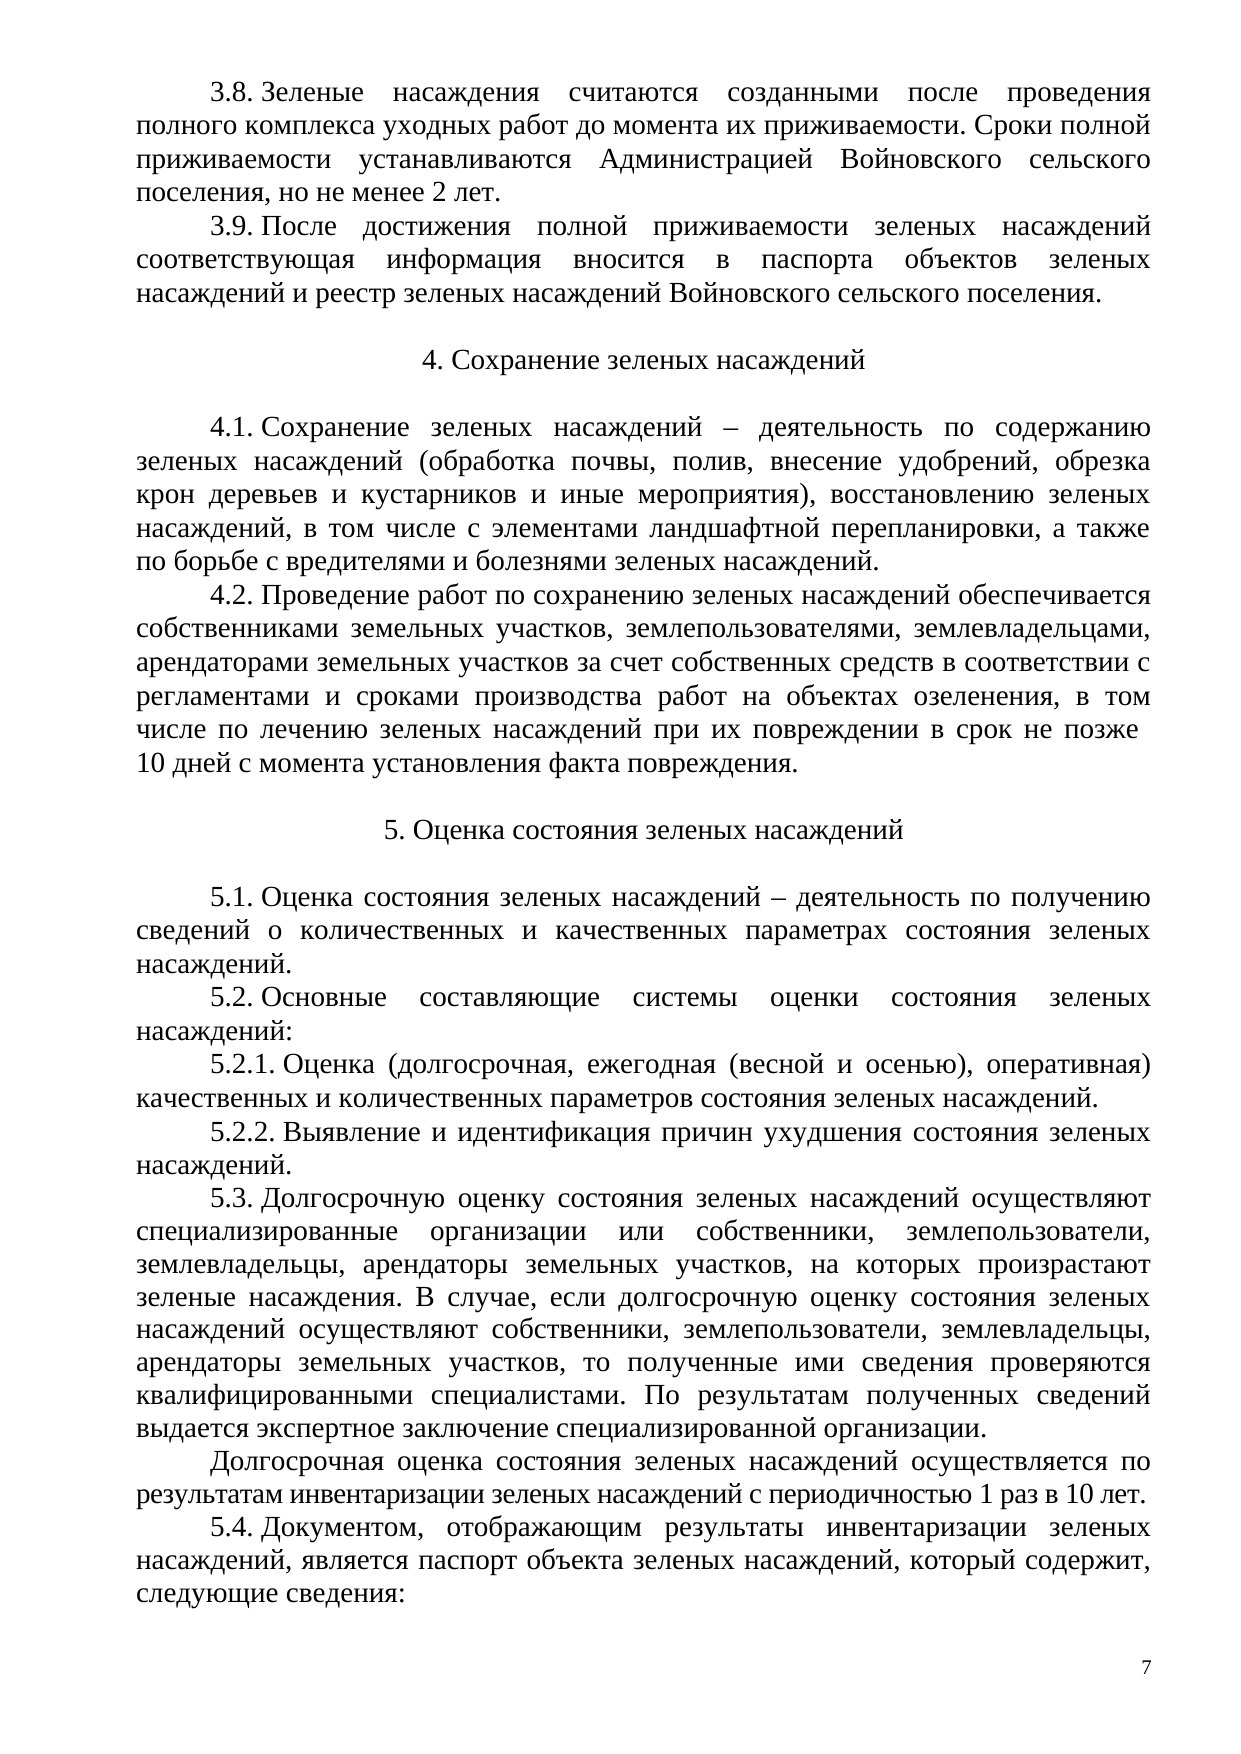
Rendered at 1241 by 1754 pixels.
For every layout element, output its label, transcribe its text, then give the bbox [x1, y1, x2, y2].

text 5.2.2. Выявление и идентификация причин ухудшения состояния зеленых насаждений. [136, 1114, 1152, 1181]
text 5.3. Долгосрочную оценку состояния зеленых насаждений осуществляют специализированные организации или собственники, землепользователи, землевладельцы, арендаторы земельных участков, на которых произрастают зеленые насаждения. В случае, если долгосрочную оценку состояния зеленых насаждений осуществляют собственники, землепользователи, землевладельцы, арендаторы земельных участков, то полученные ими сведения проверяются квалифицированными специалистами. По результатам полученных сведений выдается экспертное заключение специализированной организации. [136, 1181, 1152, 1444]
text 4.1. Сохранение зеленых насаждений – деятельность по содержанию зеленых насаждений (обработка почвы, полив, внесение удобрений, обрезка крон деревьев и кустарников и иные мероприятия), восстановлению зеленых насаждений, в том числе с элементами ландшафтной перепланировки, а также по борьбе с вредителями и болезнями зеленых насаждений. [136, 409, 1152, 577]
text 3.8. Зеленые насаждения считаются созданными после проведения полного комплекса уходных работ до момента их приживаемости. Сроки полной приживаемости устанавливаются Администрацией Войновского сельского поселения, но не менее 2 лет. [136, 74, 1152, 208]
text Долгосрочная оценка состояния зеленых насаждений осуществляется по результатам инвентаризации зеленых насаждений с периодичностью 1 раз в 10 лет. [136, 1444, 1152, 1510]
text 3.9. После достижения полной приживаемости зеленых насаждений соответствующая информация вносится в паспорта объектов зеленых насаждений и реестр зеленых насаждений Войновского сельского поселения. [136, 208, 1152, 309]
text 5.2.1. Оценка (долгосрочная, ежегодная (весной и осенью), оперативная) качественных и количественных параметров состояния зеленых насаждений. [136, 1047, 1152, 1114]
text 5. Оценка состояния зеленых насаждений [136, 812, 1152, 845]
text 5.1. Оценка состояния зеленых насаждений – деятельность по получению сведений о количественных и качественных параметрах состояния зеленых насаждений. [136, 879, 1152, 979]
text 5.2. Основные составляющие системы оценки состояния зеленых насаждений: [136, 979, 1152, 1047]
text 4. Сохранение зеленых насаждений [136, 342, 1152, 376]
text 4.2. Проведение работ по сохранению зеленых насаждений обеспечивается собственниками земельных участков, землепользователями, землевладельцами, арендаторами земельных участков за счет собственных средств в соответствии с регламентами и сроками производства работ на объектах озеленения, в том числе по лечению зеленых насаждений при их повреждении в срок не позже 10 дней с момента установления факта повреждения. [136, 577, 1152, 778]
text 5.4. Документом, отображающим результаты инвентаризации зеленых насаждений, является паспорт объекта зеленых насаждений, который содержит, следующие сведения: [136, 1510, 1152, 1608]
